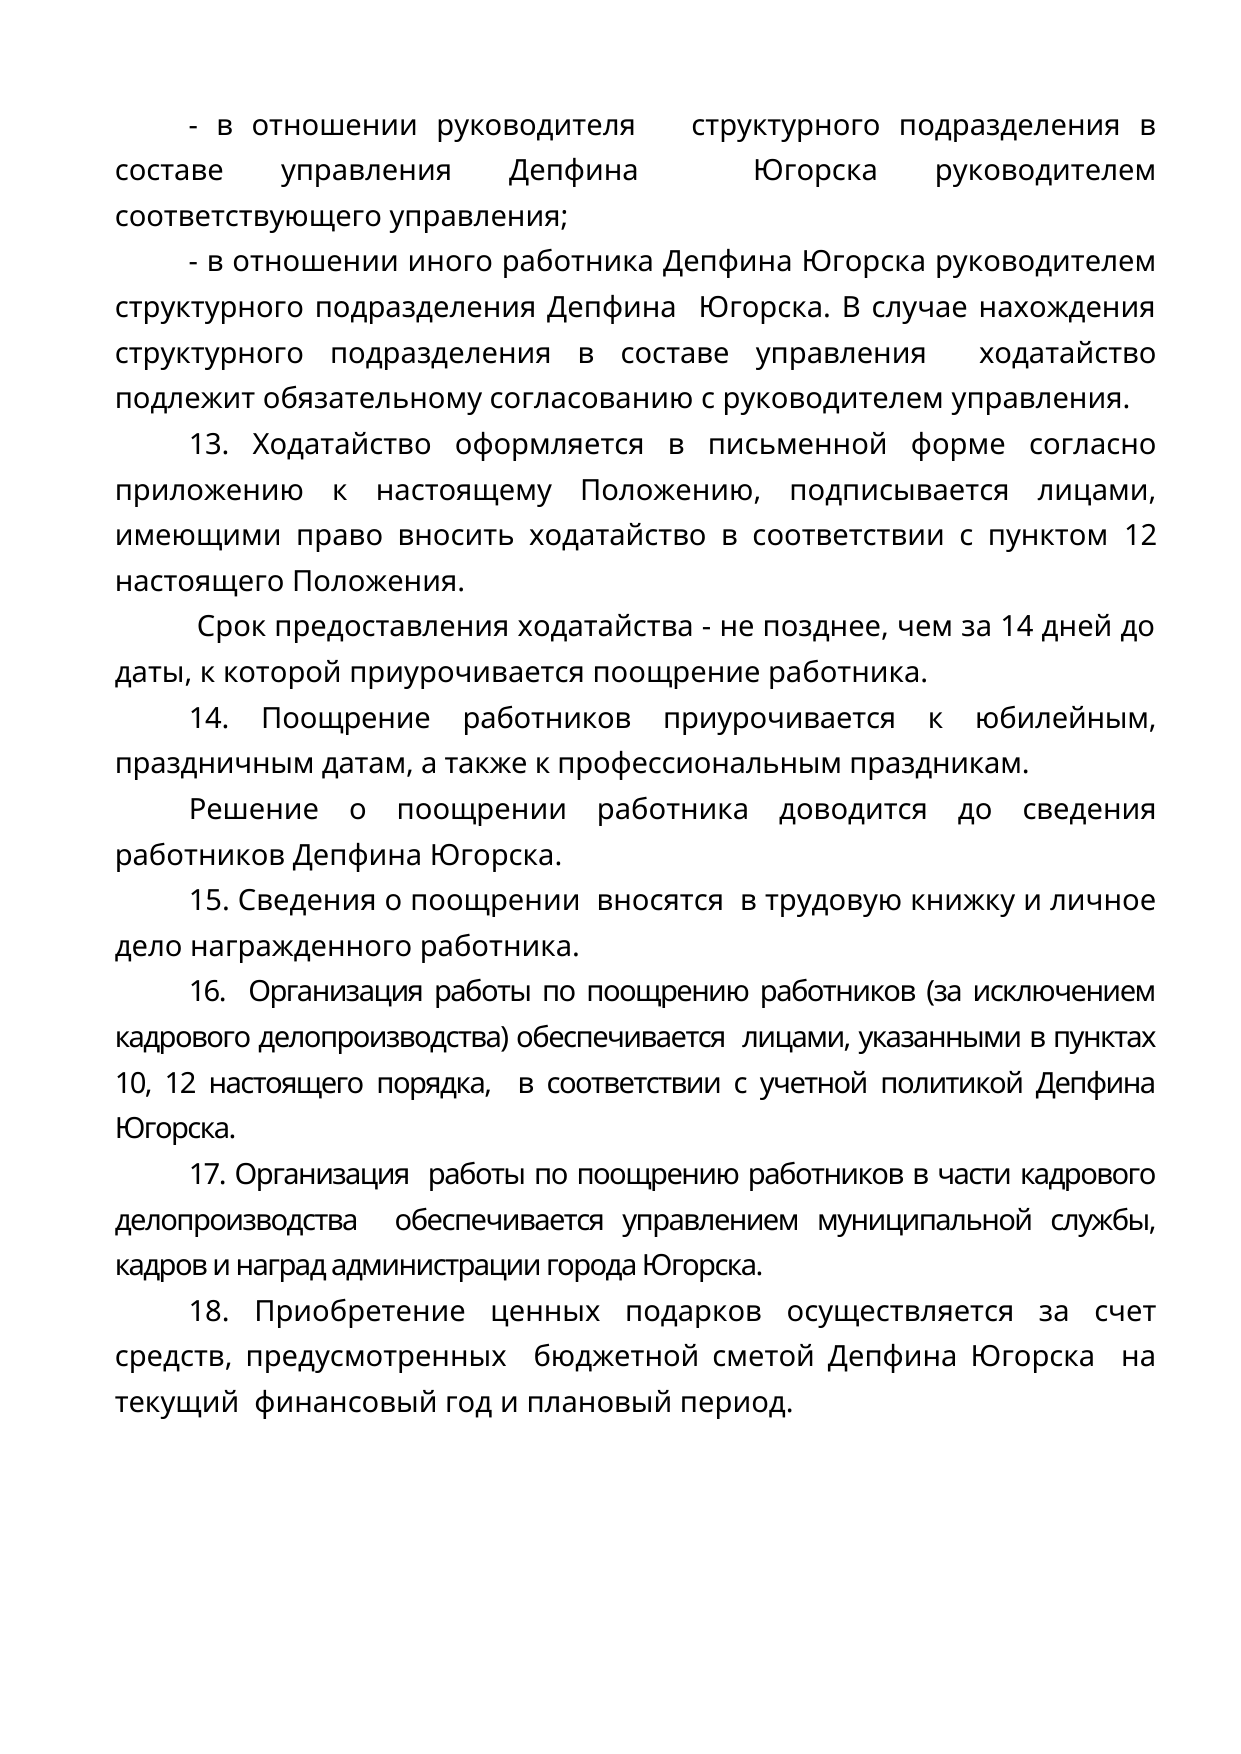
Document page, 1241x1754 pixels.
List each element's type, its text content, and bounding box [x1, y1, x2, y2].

text 17. Организация работы по поощрению работников в части кадрового делопроизводства обеспечивается управлением муниципальной службы, кадров и наград администрации города Югорска. [114, 1153, 1157, 1284]
text 18. Приобретение ценных подарков осуществляется за счет средств, предусмотренных бюджетной сметой Депфина Югорска на текущий финансовый год и плановый период. [114, 1290, 1157, 1421]
text 16. Организация работы по поощрению работников (за исключением кадрового делопроизводства) обеспечивается лицами, указанными в пунктах 10, 12 настоящего порядка, в соответствии с учетной политикой Депфина Югорска. [114, 971, 1157, 1147]
text Срок предоставления ходатайства - не позднее, чем за 14 дней до даты, к которой приурочивается поощрение работника. [114, 606, 1157, 691]
text 14. Поощрение работников приурочивается к юбилейным, праздничным датам, а также к профессиональным праздникам. [114, 697, 1157, 782]
text - в отношении руководителя структурного подразделения в составе управления Депфина Югорска руководителем соответствующего управления; [114, 104, 1157, 235]
text Решение о поощрении работника доводится до сведения работников Депфина Югорска. [114, 788, 1157, 873]
text 13. Ходатайство оформляется в письменной форме согласно приложению к настоящему Положению, подписывается лицами, имеющими право вносить ходатайство в соответствии с пунктом 12 настоящего Положения. [114, 423, 1157, 600]
text 15. Сведения о поощрении вносятся в трудовую книжку и личное дело награжденного работника. [114, 879, 1157, 965]
text - в отношении иного работника Депфина Югорска руководителем структурного подразделения Депфина Югорска. В случае нахождения структурного подразделения в составе управления ходатайство подлежит обязательному согласованию с руководителем управления. [114, 241, 1157, 417]
